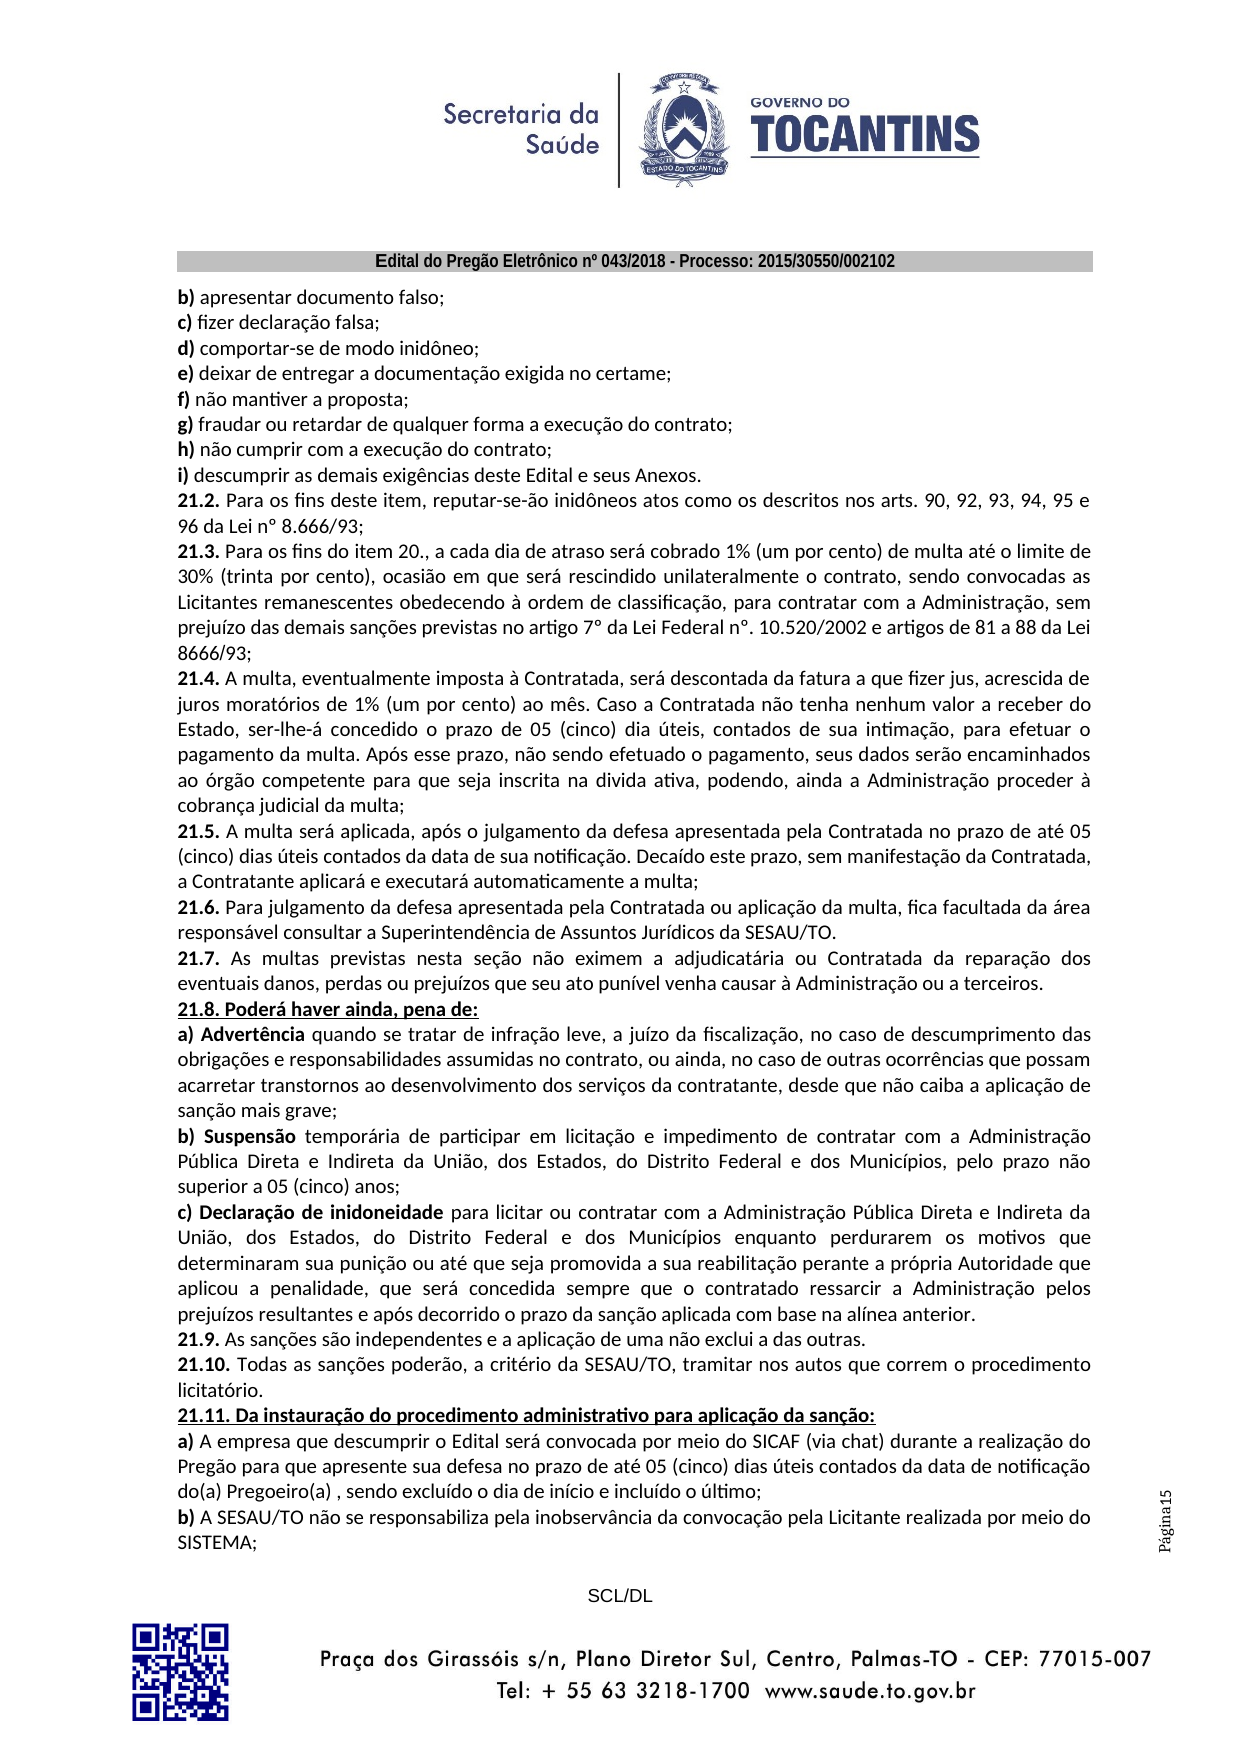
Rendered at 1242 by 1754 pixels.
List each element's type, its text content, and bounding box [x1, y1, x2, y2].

text i) descumprir as demais exigências deste Edital e seus Anexos. [177, 462, 1093, 487]
text b) A SESAU/TO não se responsabiliza pela inobservância da convocação pela Licitante realizada por meio do SISTEMA; [177, 1504, 1093, 1555]
text 21.11. Da instauração do procedimento administrativo para aplicação da sanção: [177, 1402, 1093, 1428]
text g) fraudar ou retardar de qualquer forma a execução do contrato; [177, 411, 1093, 437]
picture [128, 1620, 1151, 1725]
text 21.6. Para julgamento da defesa apresentada pela Contratada ou aplicação da multa, fica facultada da área responsável consultar a Superintendência de Assuntos Jurídicos da SESAU/TO. [177, 894, 1093, 945]
text 21.9. As sanções são independentes e a aplicação de uma não exclui a das outras. [177, 1326, 1093, 1352]
text e) deixar de entregar a documentação exigida no certame; [177, 360, 1093, 386]
text h) não cumprir com a execução do contrato; [177, 437, 1093, 462]
text 21.7. As multas previstas nesta seção não eximem a adjudicatária ou Contratada da reparação dos eventuais danos, perdas ou prejuízos que seu ato punível venha causar à Administração ou a terceiros. [177, 945, 1093, 996]
text a) A empresa que descumprir o Edital será convocada por meio do SICAF (via chat) durante a realização do Pregão para que apresente sua defesa no prazo de até 05 (cinco) dias úteis contados da data de notificação do(a) Pregoeiro(a) , sendo excluído o dia de início e incluído o último; [177, 1428, 1093, 1504]
text 21.10. Todas as sanções poderão, a critério da SESAU/TO, tramitar nos autos que correm o procedimento licitatório. [177, 1352, 1093, 1402]
text b) apresentar documento falso; [177, 284, 1093, 309]
text c) fizer declaração falsa; [177, 309, 1093, 335]
text 21.5. A multa será aplicada, após o julgamento da defesa apresentada pela Contratada no prazo de até 05 (cinco) dias úteis contados da data de sua notificação. Decaído este prazo, sem manifestação da Contratada, a Contratante aplicará e executará automaticamente a multa; [177, 818, 1093, 894]
text d) comportar-se de modo inidôneo; [177, 335, 1093, 360]
text 21.2. Para os fins deste item, reputar-se-ão inidôneos atos como os descritos nos arts. 90, 92, 93, 94, 95 e 96 da Lei nº 8.666/93; [177, 487, 1093, 538]
text b) Suspensão temporária de participar em licitação e impedimento de contratar com a Administração Pública Direta e Indireta da União, dos Estados, do Distrito Federal e dos Municípios, pelo prazo não superior a 05 (cinco) anos; [177, 1123, 1093, 1199]
text c) Declaração de inidoneidade para licitar ou contratar com a Administração Pública Direta e Indireta da União, dos Estados, do Distrito Federal e dos Municípios enquanto perdurarem os motivos que determinaram sua punição ou até que seja promovida a sua reabilitação perante a própria Autoridade que aplicou a penalidade, que será concedida sempre que o contratado ressarcir a Administração pelos prejuízos resultantes e após decorrido o prazo da sanção aplicada com base na alínea anterior. [177, 1199, 1093, 1326]
text f) não mantiver a proposta; [177, 386, 1093, 411]
text 21.8. Poderá haver ainda, pena de: [177, 996, 1093, 1021]
text a) Advertência quando se tratar de infração leve, a juízo da fiscalização, no caso de descumprimento das obrigações e responsabilidades assumidas no contrato, ou ainda, no caso de outras ocorrências que possam acarretar transtornos ao desenvolvimento dos serviços da contratante, desde que não caiba a aplicação de sanção mais grave; [177, 1021, 1093, 1123]
text 21.4. A multa, eventualmente imposta à Contratada, será descontada da fatura a que fizer jus, acrescida de juros moratórios de 1% (um por cento) ao mês. Caso a Contratada não tenha nenhum valor a receber do Estado, ser-lhe-á concedido o prazo de 05 (cinco) dia úteis, contados de sua intimação, para efetuar o pagamento da multa. Após esse prazo, não sendo efetuado o pagamento, seus dados serão encaminhados ao órgão competente para que seja inscrita na divida ativa, podendo, ainda a Administração proceder à cobrança judicial da multa; [177, 665, 1093, 818]
text 21.3. Para os fins do item 20., a cada dia de atraso será cobrado 1% (um por cento) de multa até o limite de 30% (trinta por cento), ocasião em que será rescindido unilateralmente o contrato, sendo convocadas as Licitantes remanescentes obedecendo à ordem de classificação, para contratar com a Administração, sem prejuízo das demais sanções previstas no artigo 7º da Lei Federal nº. 10.520/2002 e artigos de 88 da Lei 866693; [177, 538, 1093, 665]
